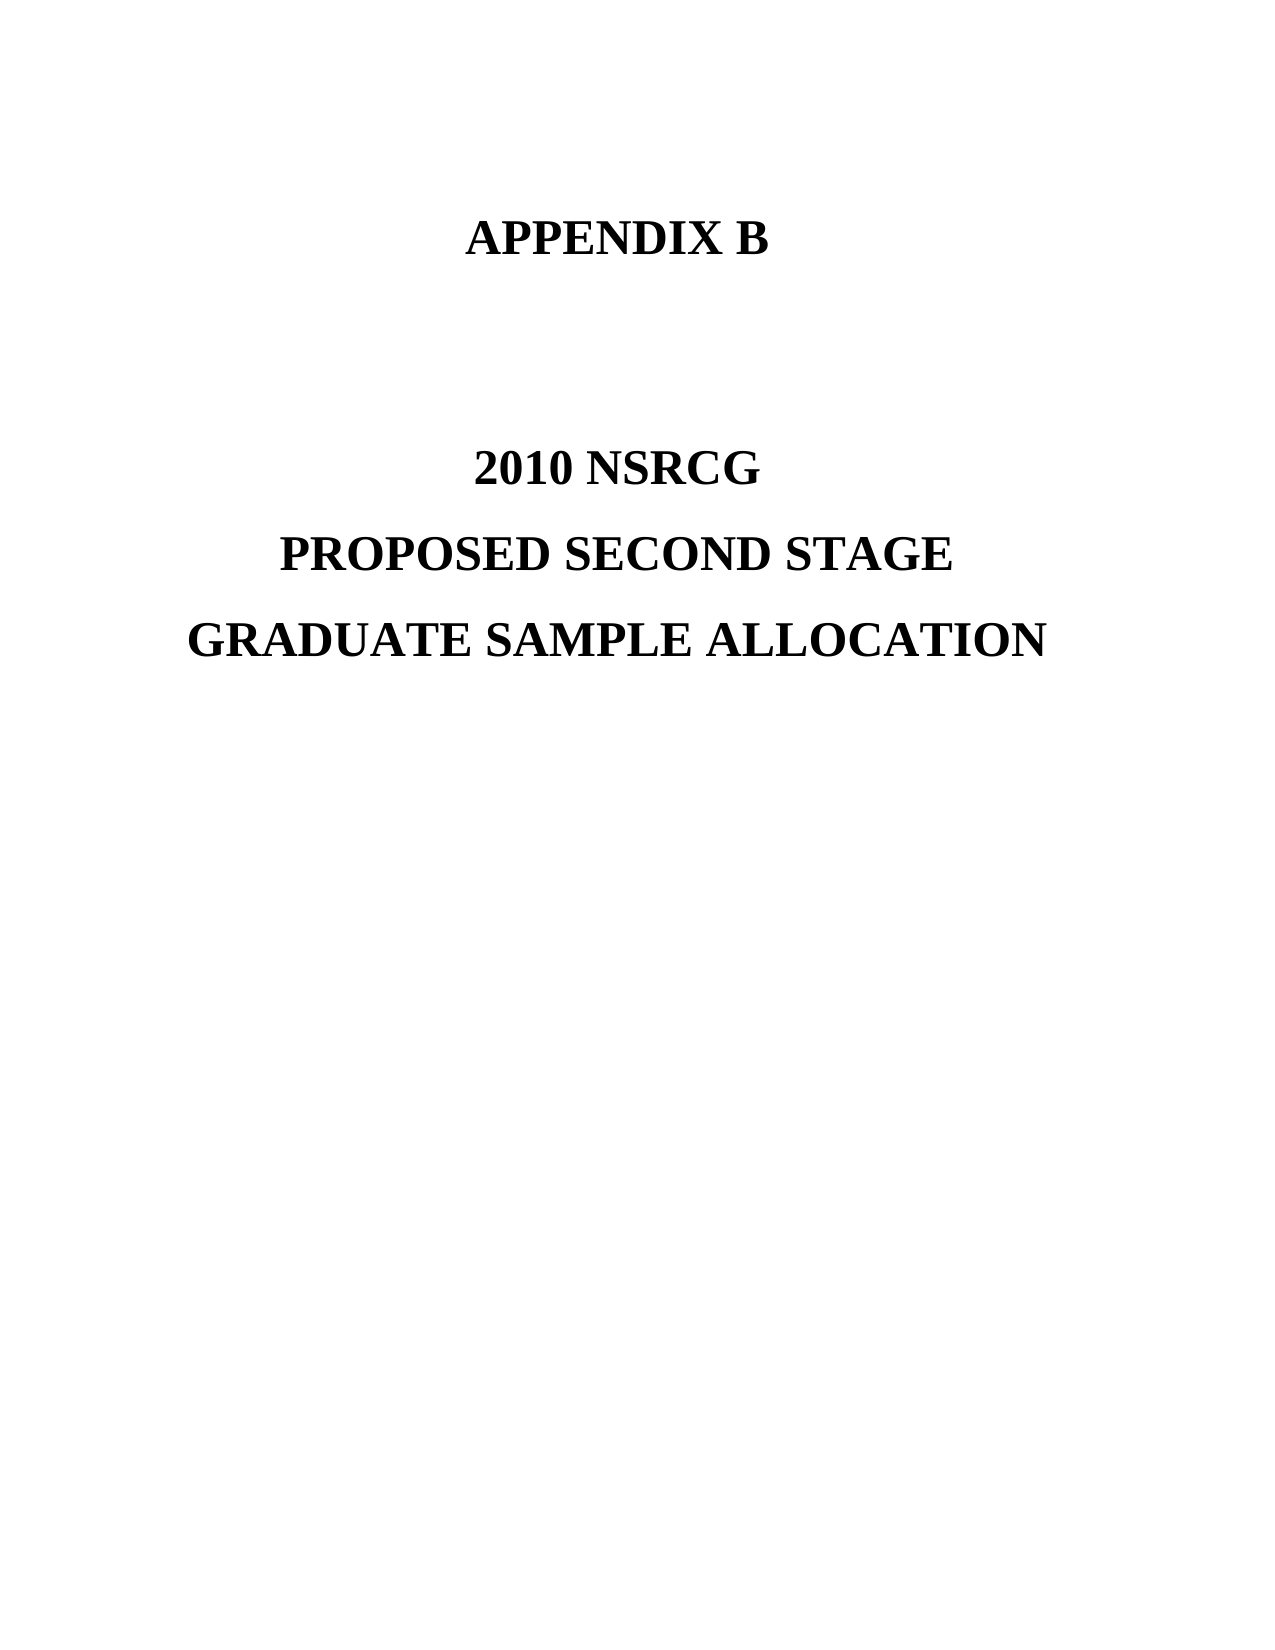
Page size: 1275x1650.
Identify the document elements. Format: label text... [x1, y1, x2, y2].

text PROPOSED SECOND STAGE [109, 524, 1125, 581]
subtitle APPENDIX B [109, 207, 1125, 265]
text 2010 NSRCG [109, 437, 1125, 495]
text GRADUATE SAMPLE ALLOCATION [109, 610, 1125, 667]
